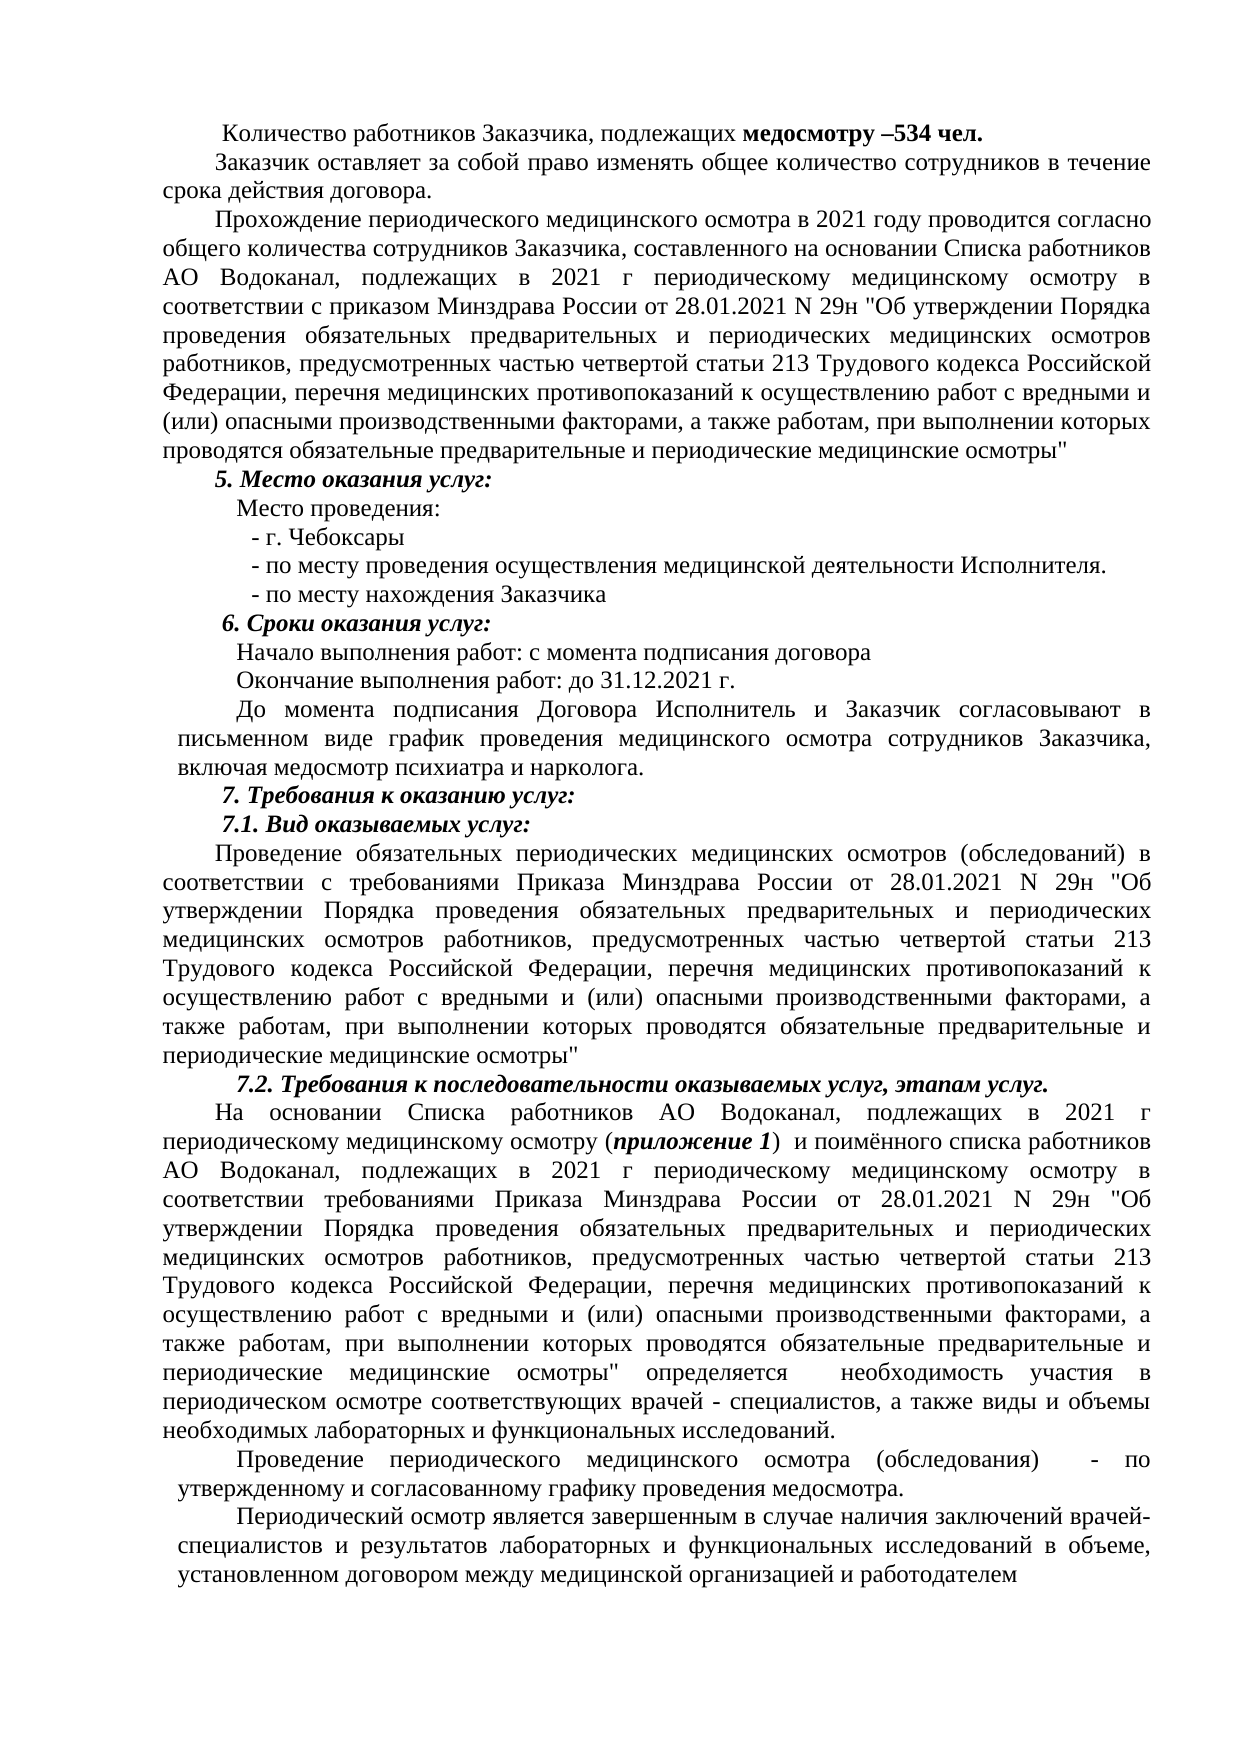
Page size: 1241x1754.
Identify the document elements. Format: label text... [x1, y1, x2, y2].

text 6. Сроки оказания услуг: [222, 608, 1152, 637]
text - по месту нахождения Заказчика [177, 579, 1152, 608]
text На основании Списка работников АО Водоканал, подлежащих в 2021 г периодическому медицинскому осмотру (приложение 1) и поимённого списка работников АО Водоканал, подлежащих в 2021 г периодическому медицинскому осмотру в соответствии требованиями Приказа Минздрава России от 28.01.2021 N 29н "Об утверждении Порядка проведения обязательных предварительных и периодических медицинских осмотров работников, предусмотренных частью четвертой статьи 213 Трудового кодекса Российской Федерации, перечня медицинских противопоказаний к осуществлению работ с вредными и (или) опасными производственными факторами, а также работам, при выполнении которых проводятся обязательные предварительные и периодические медицинские осмотры" определяется необходимость участия в периодическом осмотре соответствующих врачей - специалистов, а также виды и объемы необходимых лабораторных и функциональных исследований. [162, 1098, 1152, 1444]
text Заказчик оставляет за собой право изменять общее количество сотрудников в течение срока действия договора. [162, 147, 1152, 204]
text 7. Требования к оказанию услуг: [222, 781, 1152, 809]
text Место проведения: [177, 493, 1152, 522]
text Проведение обязательных периодических медицинских осмотров (обследований) в соответствии с требованиями Приказа Минздрава России от 28.01.2021 N 29н "Об утверждении Порядка проведения обязательных предварительных и периодических медицинских осмотров работников, предусмотренных частью четвертой статьи 213 Трудового кодекса Российской Федерации, перечня медицинских противопоказаний к осуществлению работ с вредными и (или) опасными производственными факторами, а также работам, при выполнении которых проводятся обязательные предварительные и периодические медицинские осмотры" [162, 838, 1152, 1069]
text Проведение периодического медицинского осмотра (обследования) - по утвержденному и согласованному графику проведения медосмотра. [177, 1444, 1152, 1501]
text Начало выполнения работ: с момента подписания договора [177, 637, 1152, 666]
text 5. Место оказания услуг: [162, 464, 1152, 493]
text 7.1. Вид оказываемых услуг: [222, 809, 1152, 838]
text Окончание выполнения работ: до 31.12.2021 г. [177, 666, 1152, 694]
text - по месту проведения осуществления медицинской деятельности Исполнителя. [177, 551, 1152, 579]
text Количество работников Заказчика, подлежащих медосмотру –534 чел. [222, 118, 1152, 147]
text 7.2. Требования к последовательности оказываемых услуг, этапам услуг. [177, 1069, 1152, 1098]
text - г. Чебоксары [177, 522, 1152, 551]
text До момента подписания Договора Исполнитель и Заказчик согласовывают в письменном виде график проведения медицинского осмотра сотрудников Заказчика, включая медосмотр психиатра и нарколога. [177, 694, 1152, 781]
text Периодический осмотр является завершенным в случае наличия заключений врачей-специалистов и результатов лабораторных и функциональных исследований в объеме, установленном договором между медицинской организацией и работодателем [177, 1501, 1152, 1588]
text Прохождение периодического медицинского осмотра в 2021 году проводится согласно общего количества сотрудников Заказчика, составленного на основании Списка работников АО Водоканал, подлежащих в 2021 г периодическому медицинскому осмотру в соответствии с приказом Минздрава России от 28.01.2021 N 29н "Об утверждении Порядка проведения обязательных предварительных и периодических медицинских осмотров работников, предусмотренных частью четвертой статьи 213 Трудового кодекса Российской Федерации, перечня медицинских противопоказаний к осуществлению работ с вредными и (или) опасными производственными факторами, а также работам, при выполнении которых проводятся обязательные предварительные и периодические медицинские осмотры" [162, 204, 1152, 464]
